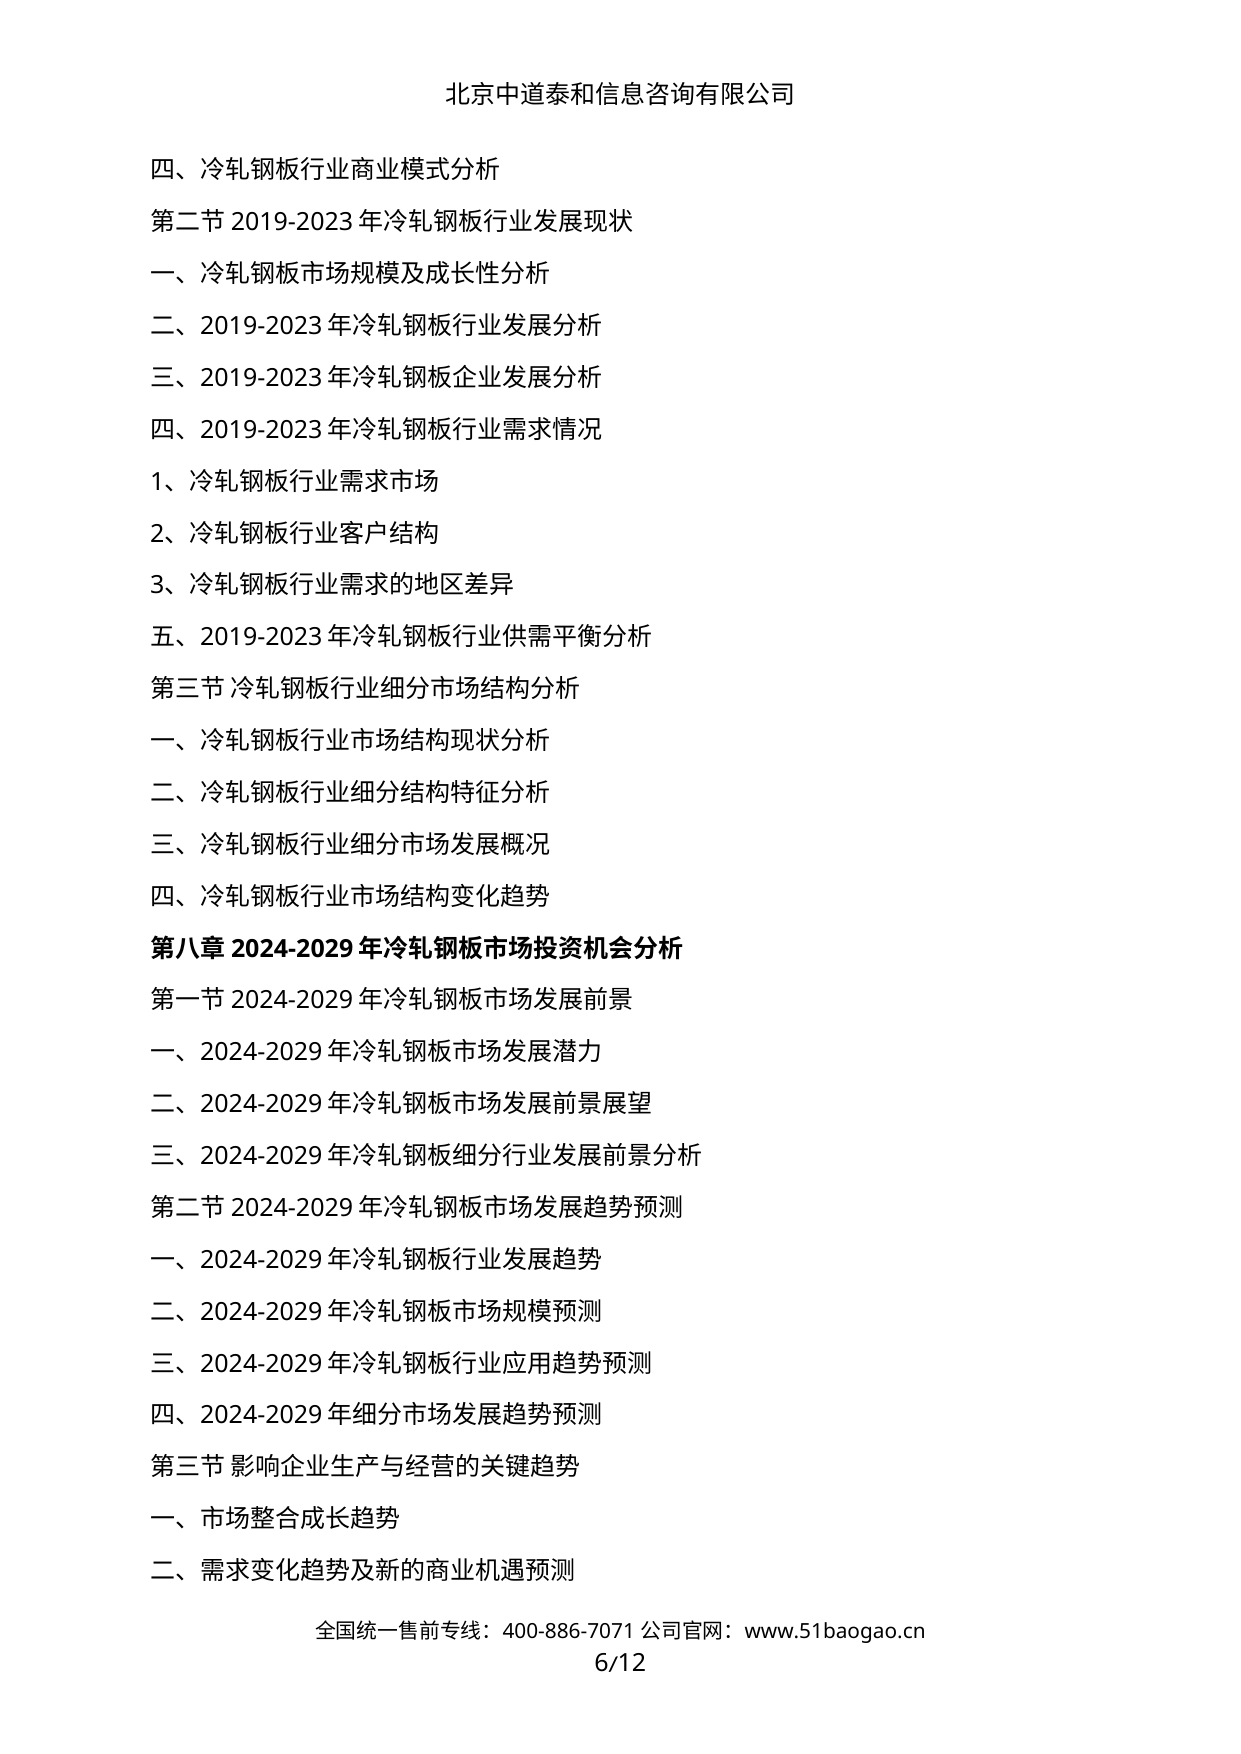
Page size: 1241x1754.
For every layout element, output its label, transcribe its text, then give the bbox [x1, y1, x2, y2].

text 一、冷轧钢板市场规模及成长性分析 [150, 254, 1090, 290]
text 三、冷轧钢板行业细分市场发展概况 [150, 824, 1090, 861]
text 第八章 2024-2029年冷轧钢板市场投资机会分析 [150, 928, 1090, 964]
text 一、市场整合成长趋势 [150, 1499, 1090, 1535]
text 3、冷轧钢板行业需求的地区差异 [150, 565, 1090, 601]
text 1、冷轧钢板行业需求市场 [150, 461, 1090, 497]
text 四、冷轧钢板行业市场结构变化趋势 [150, 876, 1090, 912]
text 四、2019-2023年冷轧钢板行业需求情况 [150, 409, 1090, 446]
text 二、2024-2029年冷轧钢板市场发展前景展望 [150, 1084, 1090, 1120]
text 三、2019-2023年冷轧钢板企业发展分析 [150, 357, 1090, 394]
text 二、需求变化趋势及新的商业机遇预测 [150, 1551, 1090, 1587]
text 二、2024-2029年冷轧钢板市场规模预测 [150, 1291, 1090, 1327]
text 第二节 2019-2023年冷轧钢板行业发展现状 [150, 202, 1090, 238]
text 第二节 2024-2029年冷轧钢板市场发展趋势预测 [150, 1187, 1090, 1224]
text 四、2024-2029年细分市场发展趋势预测 [150, 1395, 1090, 1431]
text 二、2019-2023年冷轧钢板行业发展分析 [150, 306, 1090, 342]
text 第三节 冷轧钢板行业细分市场结构分析 [150, 669, 1090, 705]
text 四、冷轧钢板行业商业模式分析 [150, 150, 1090, 186]
text 二、冷轧钢板行业细分结构特征分析 [150, 772, 1090, 809]
text 一、2024-2029年冷轧钢板市场发展潜力 [150, 1032, 1090, 1068]
text 第一节 2024-2029年冷轧钢板市场发展前景 [150, 980, 1090, 1016]
text 2、冷轧钢板行业客户结构 [150, 513, 1090, 549]
text 三、2024-2029年冷轧钢板行业应用趋势预测 [150, 1343, 1090, 1379]
text 五、2019-2023年冷轧钢板行业供需平衡分析 [150, 617, 1090, 653]
text 一、冷轧钢板行业市场结构现状分析 [150, 721, 1090, 757]
text 第三节 影响企业生产与经营的关键趋势 [150, 1447, 1090, 1483]
text 一、2024-2029年冷轧钢板行业发展趋势 [150, 1239, 1090, 1276]
text 三、2024-2029年冷轧钢板细分行业发展前景分析 [150, 1136, 1090, 1172]
